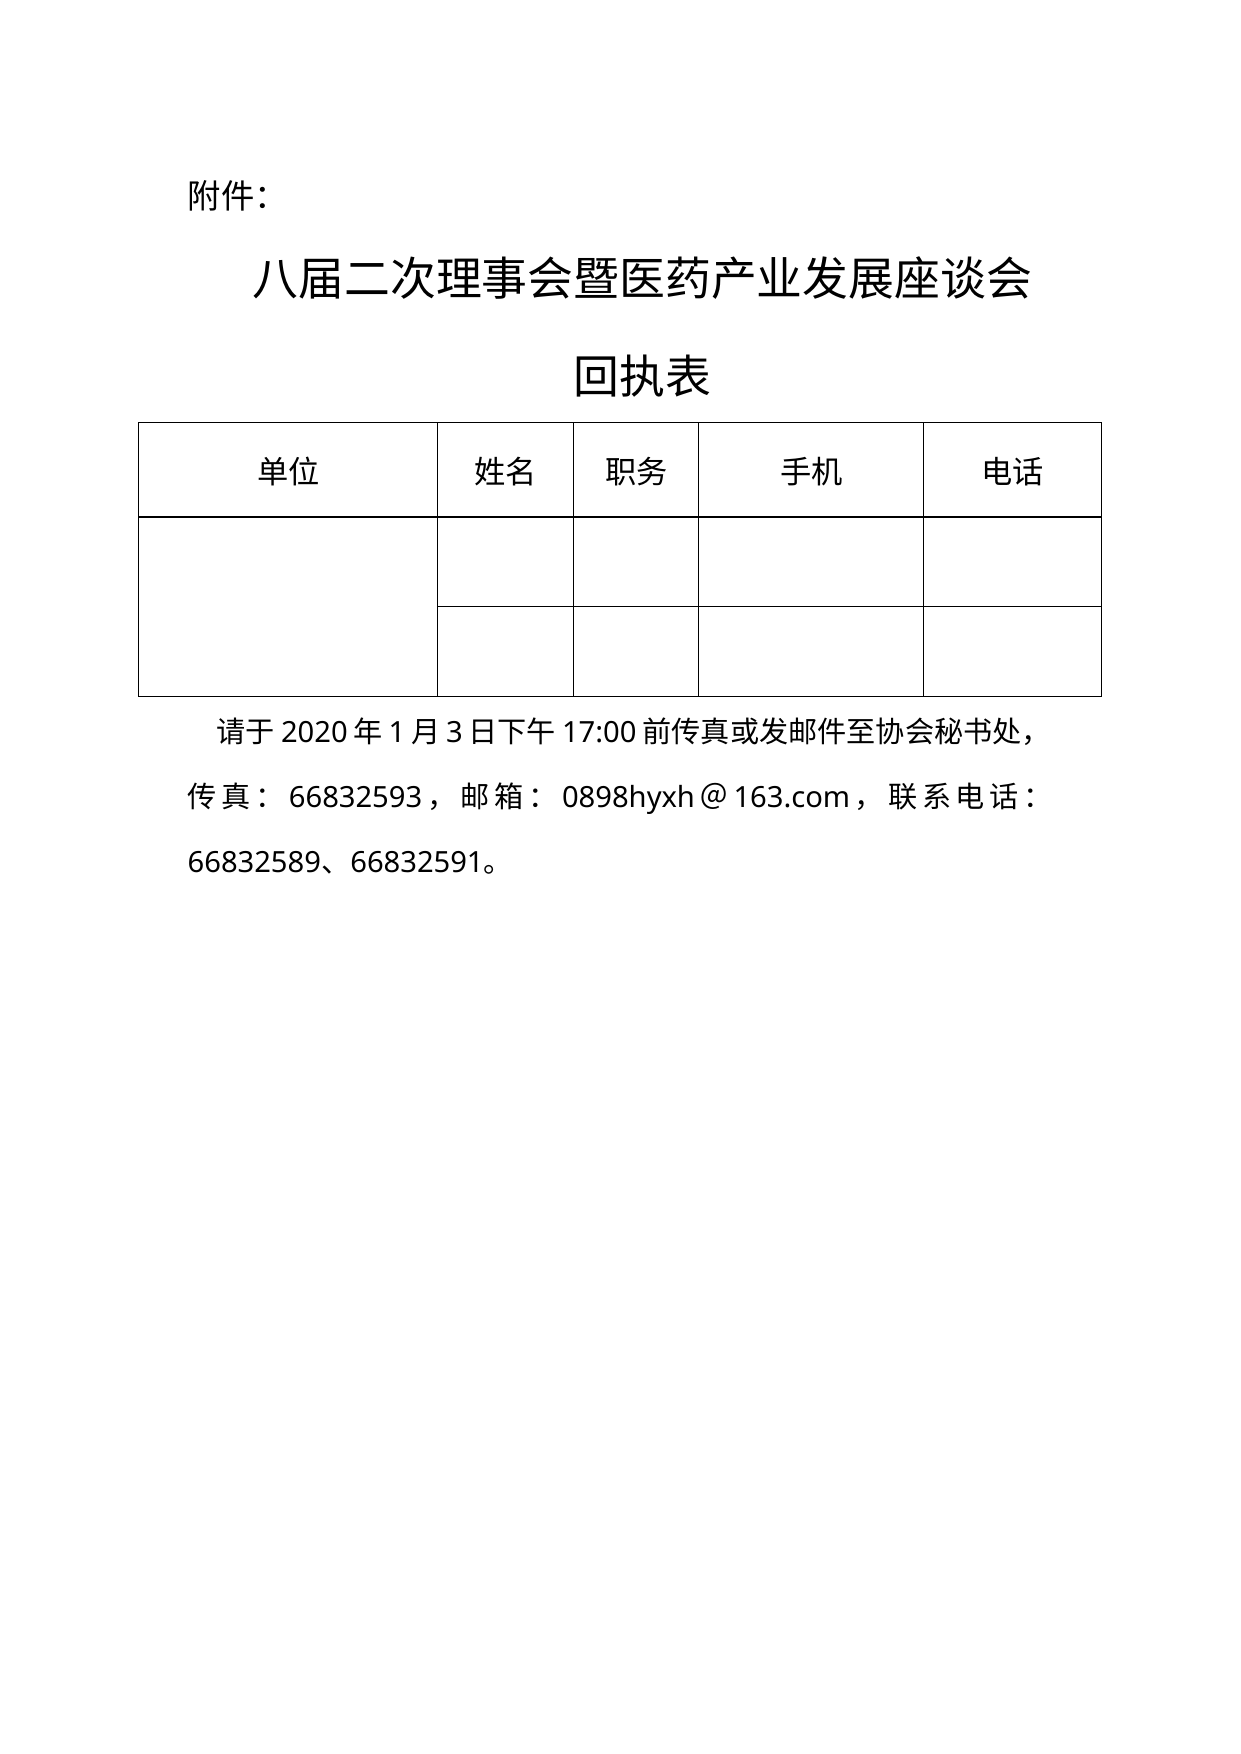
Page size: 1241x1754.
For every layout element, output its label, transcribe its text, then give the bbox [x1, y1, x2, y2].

text 请于2020年1月3日下午17:00前传真或发邮件至协会秘书处，传真：66832593，邮箱：0898hyxh＠163.com，联系电话：66832589、66832591。 [187, 697, 1053, 892]
table_cell [699, 518, 923, 606]
table_cell [924, 518, 1101, 606]
table_header 姓名 [438, 423, 573, 516]
table_cell [574, 607, 698, 696]
table_header 职务 [574, 423, 698, 516]
table_cell [139, 518, 437, 696]
table_cell [699, 607, 923, 696]
text 附件： [187, 162, 1053, 227]
text 八届二次理事会暨医药产业发展座谈会 [231, 227, 1053, 324]
table_cell [438, 607, 573, 696]
text 回执表 [231, 324, 1053, 422]
table_header 电话 [924, 423, 1101, 516]
table_cell [574, 518, 698, 606]
table_cell [924, 607, 1101, 696]
table_header 单位 [139, 423, 437, 516]
table_header 手机 [699, 423, 923, 516]
table_cell [438, 518, 573, 606]
